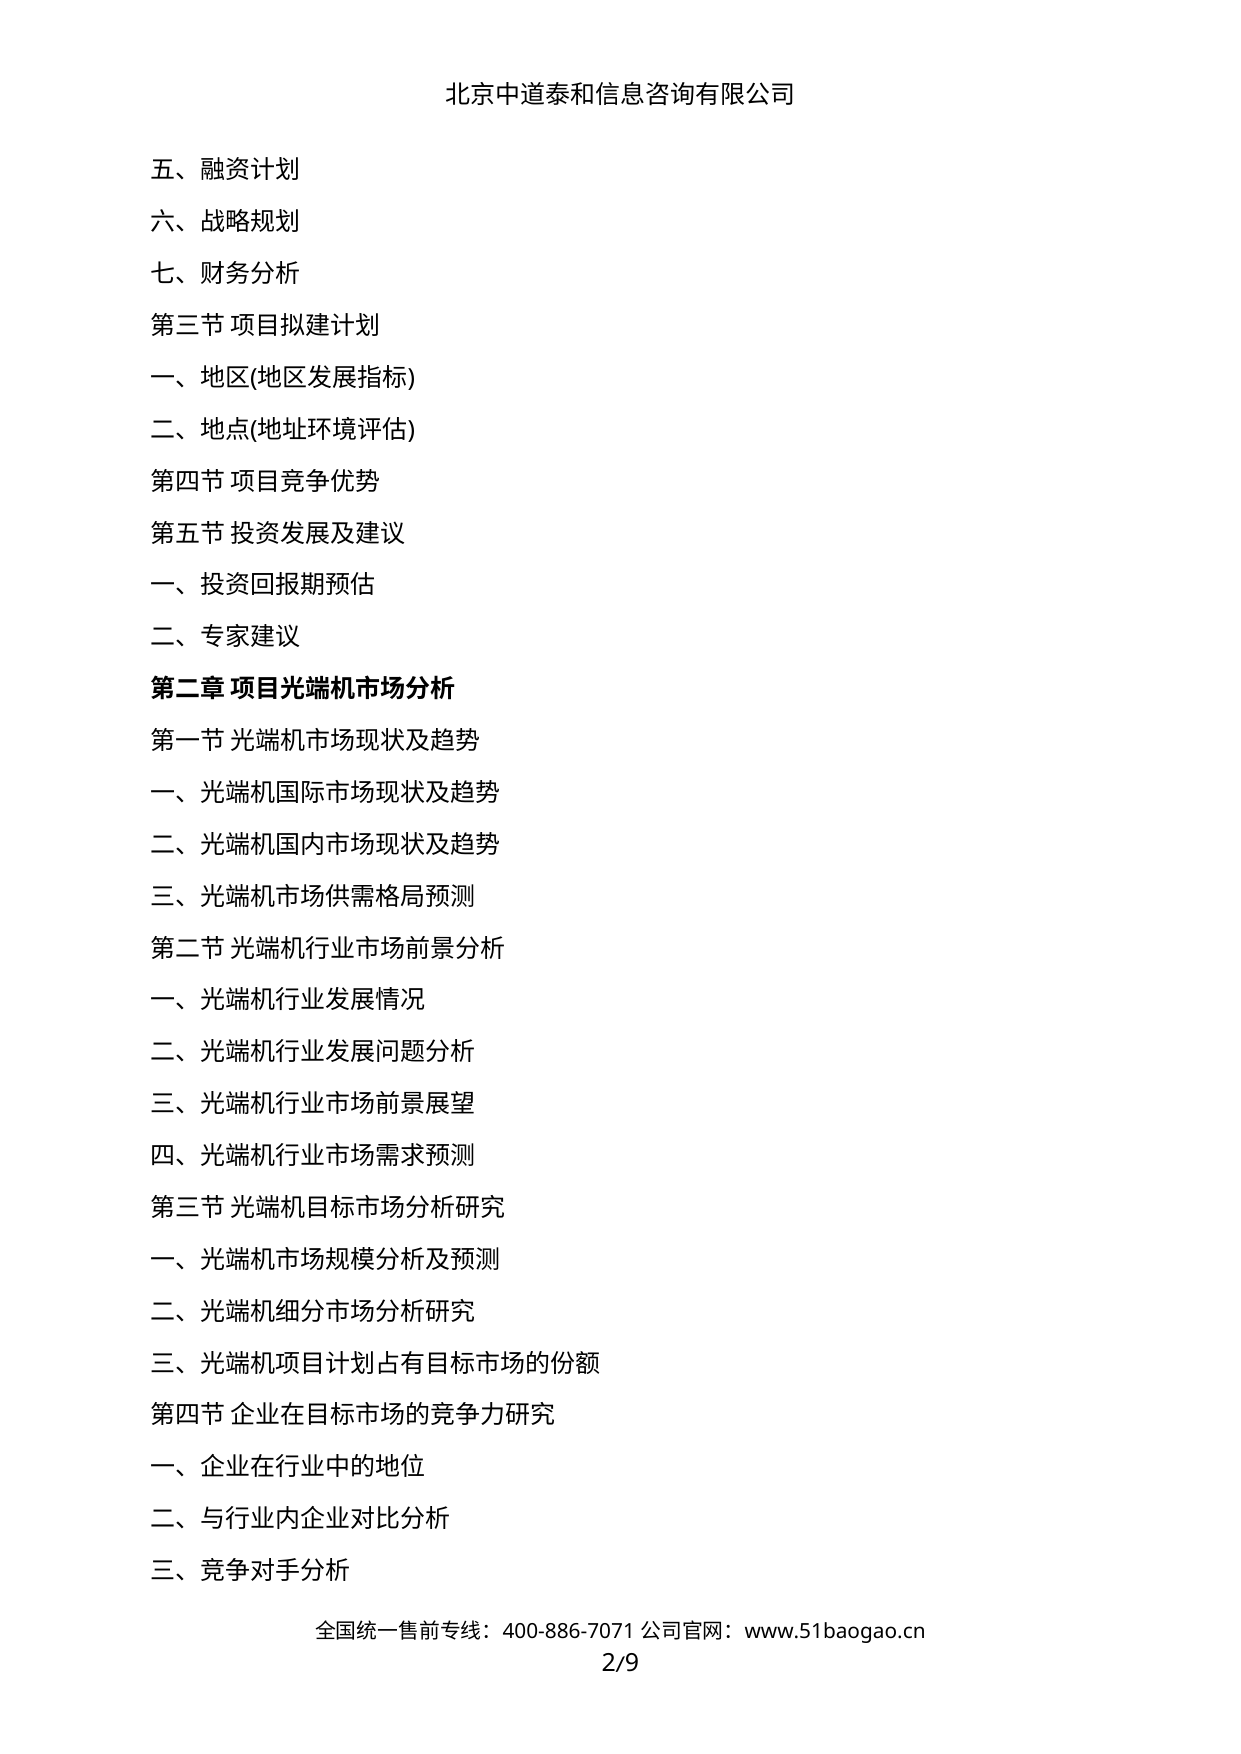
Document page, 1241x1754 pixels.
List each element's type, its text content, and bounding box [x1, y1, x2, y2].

text 二、光端机行业发展问题分析 [150, 1032, 1090, 1068]
text 四、光端机行业市场需求预测 [150, 1136, 1090, 1172]
text 二、光端机国内市场现状及趋势 [150, 824, 1090, 861]
text 三、竞争对手分析 [150, 1551, 1090, 1587]
text 二、专家建议 [150, 617, 1090, 653]
text 二、地点(地址环境评估) [150, 409, 1090, 446]
text 一、投资回报期预估 [150, 565, 1090, 601]
text 一、光端机市场规模分析及预测 [150, 1239, 1090, 1276]
text 七、财务分析 [150, 254, 1090, 290]
text 五、融资计划 [150, 150, 1090, 186]
text 二、与行业内企业对比分析 [150, 1499, 1090, 1535]
text 第三节 项目拟建计划 [150, 306, 1090, 342]
text 第一节 光端机市场现状及趋势 [150, 721, 1090, 757]
text 三、光端机市场供需格局预测 [150, 876, 1090, 912]
text 一、地区(地区发展指标) [150, 357, 1090, 394]
text 六、战略规划 [150, 202, 1090, 238]
text 三、光端机项目计划占有目标市场的份额 [150, 1343, 1090, 1379]
text 第四节 项目竞争优势 [150, 461, 1090, 497]
text 一、企业在行业中的地位 [150, 1447, 1090, 1483]
text 一、光端机行业发展情况 [150, 980, 1090, 1016]
text 第四节 企业在目标市场的竞争力研究 [150, 1395, 1090, 1431]
text 第三节 光端机目标市场分析研究 [150, 1187, 1090, 1224]
text 三、光端机行业市场前景展望 [150, 1084, 1090, 1120]
text 第五节 投资发展及建议 [150, 513, 1090, 549]
text 一、光端机国际市场现状及趋势 [150, 772, 1090, 809]
text 第二节 光端机行业市场前景分析 [150, 928, 1090, 964]
text 二、光端机细分市场分析研究 [150, 1291, 1090, 1327]
text 第二章 项目光端机市场分析 [150, 669, 1090, 705]
